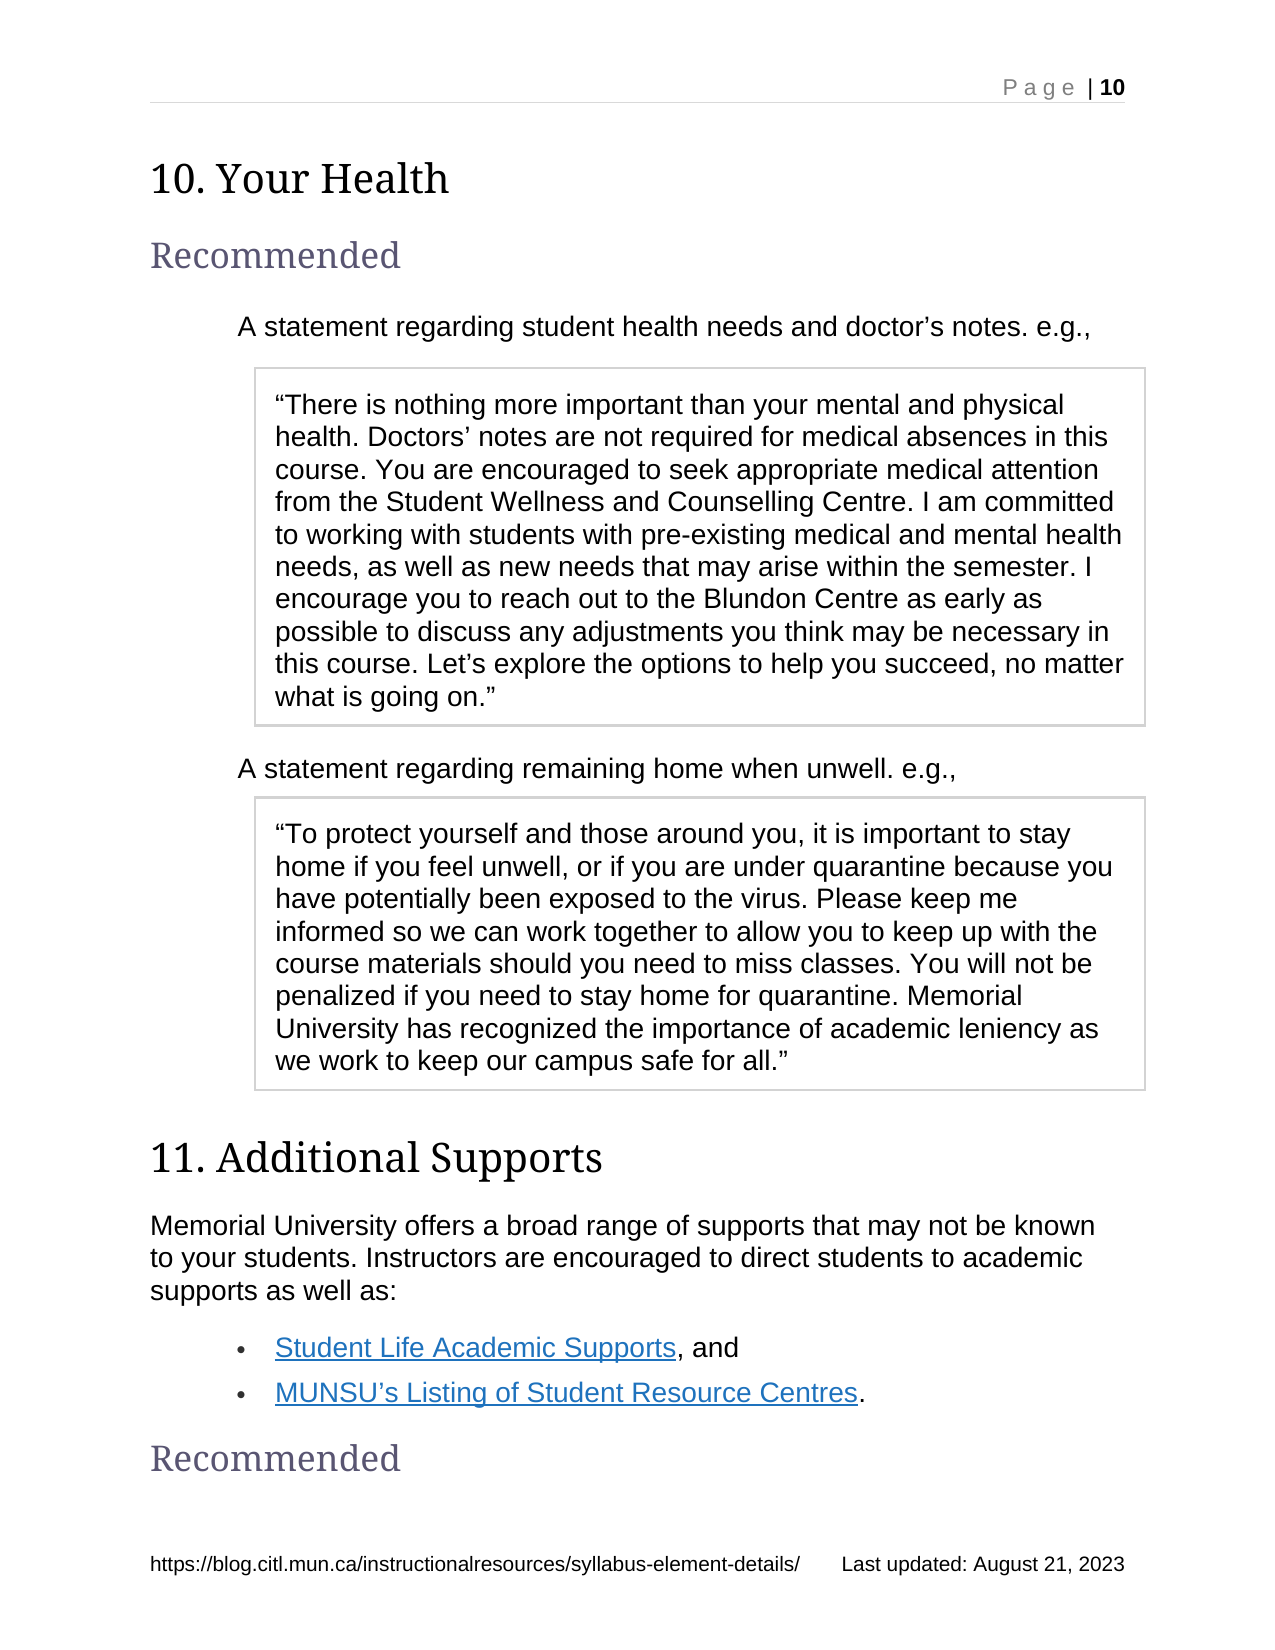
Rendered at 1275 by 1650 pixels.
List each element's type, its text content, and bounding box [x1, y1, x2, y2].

text A statement regarding student health needs and doctor’s notes. e.g., [237, 310, 1125, 342]
text Memorial University offers a broad range of supports that may not be known to your students. Instructors are encouraged to direct students to academic supports as well as: [150, 1209, 1125, 1306]
text 10. Your Health [150, 150, 1125, 205]
text Recommended [150, 1433, 1125, 1482]
list Student Life Academic Supports, and [237, 1331, 1125, 1363]
text “There is nothing more important than your mental and physical health. Doctors’ notes are not required for medical absences in this course. You are encouraged to seek appropriate medical attention from the Student Wellness and Counselling Centre. I am committed to working with students with pre-existing medical and mental health needs, as well as new needs that may arise within the semester. I encourage you to reach out to the Blundon Centre as early as possible to discuss any adjustments you think may be necessary in this course. Let’s explore the options to help you succeed, no matter what is going on.” [256, 369, 1144, 724]
text A statement regarding remaining home when unwell. e.g., [237, 752, 1125, 784]
text Recommended [150, 230, 1125, 278]
list MUNSU’s Listing of Student Resource Centres. [237, 1376, 1125, 1408]
text “To protect yourself and those around you, it is important to stay home if you feel unwell, or if you are under quarantine because you have potentially been exposed to the virus. Please keep me informed so we can work together to allow you to keep up with the course materials should you need to miss classes. You will not be penalized if you need to stay home for quarantine. Memorial University has recognized the importance of academic leniency as we work to keep our campus safe for all.” [256, 799, 1144, 1089]
text 11. Additional Supports [150, 1128, 1125, 1184]
